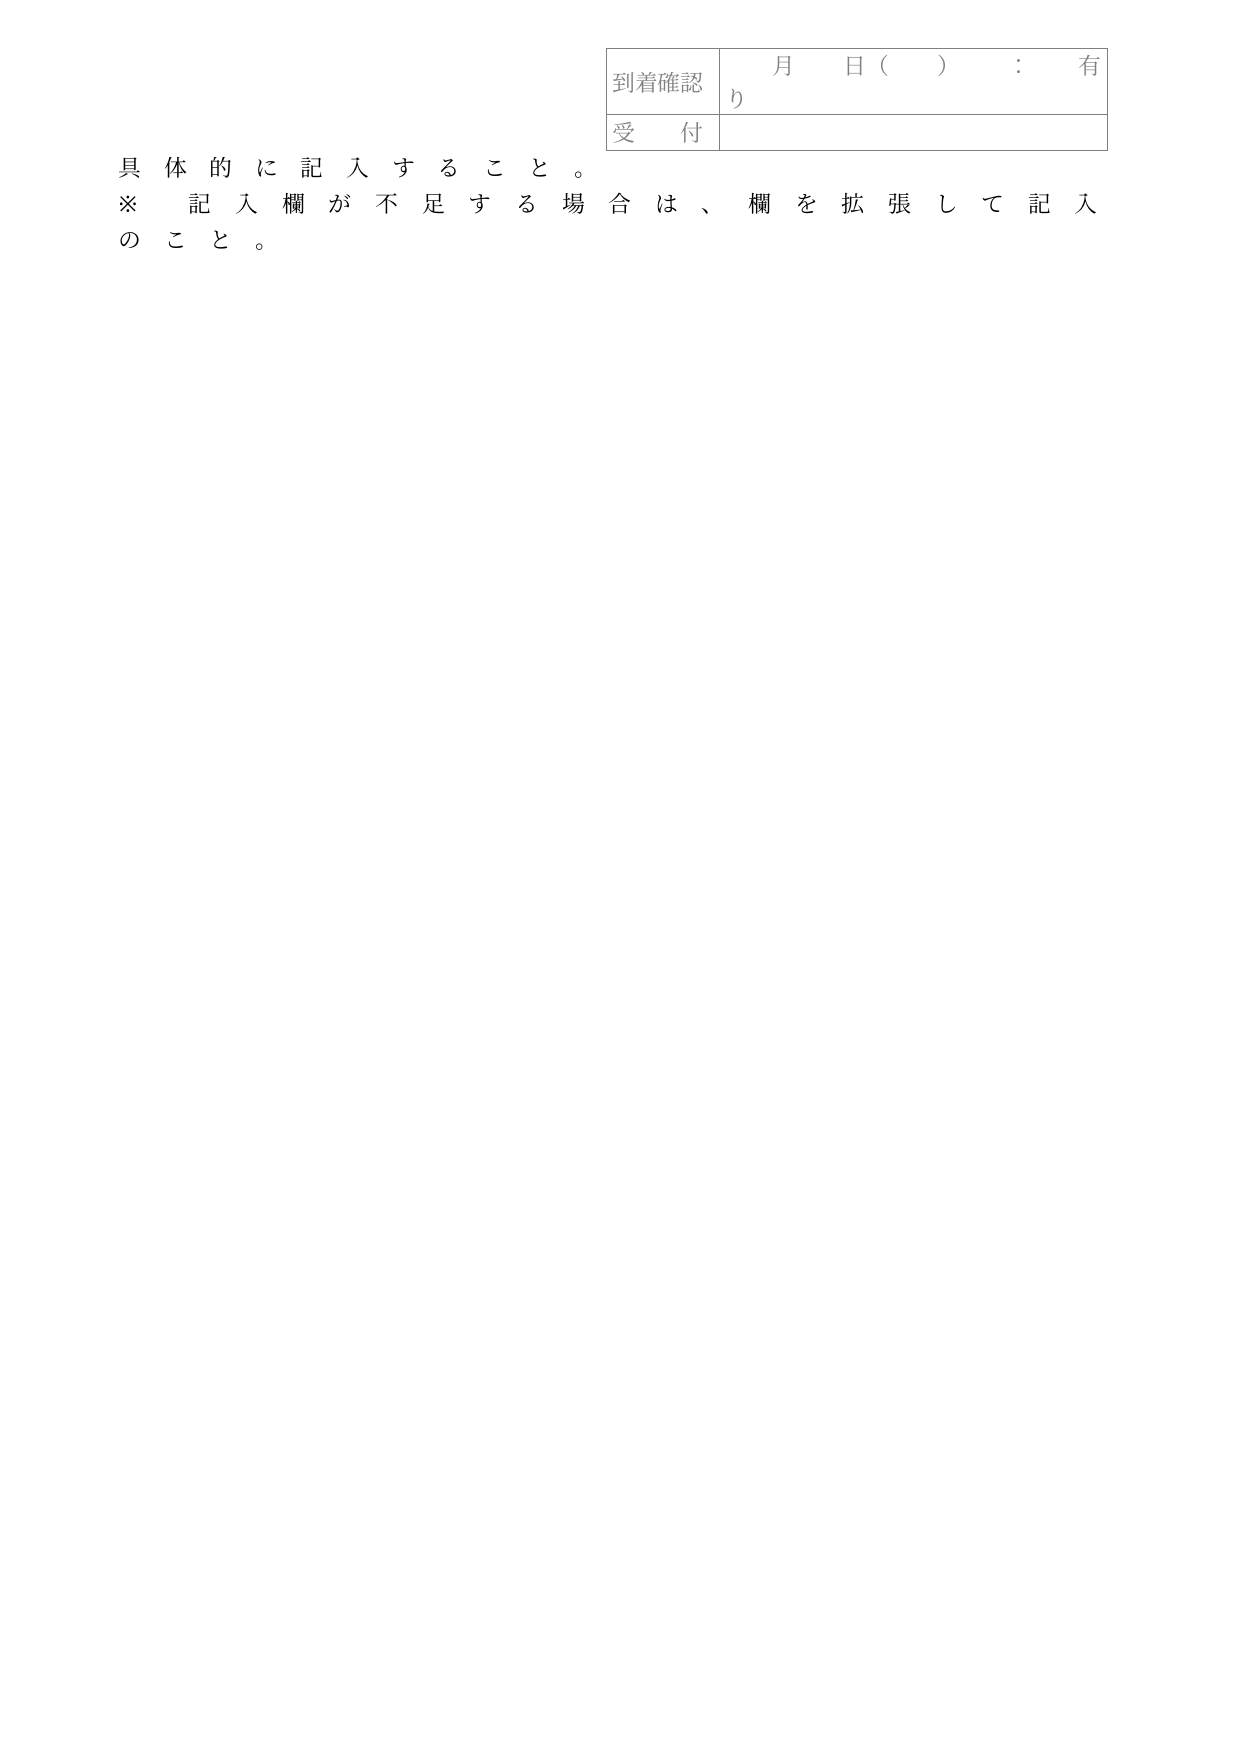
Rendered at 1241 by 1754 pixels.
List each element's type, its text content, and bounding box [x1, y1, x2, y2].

text ※ 記入欄が不足する場合は、欄を拡張して記入のこと。 [118, 184, 1122, 257]
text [118, 148, 1122, 184]
